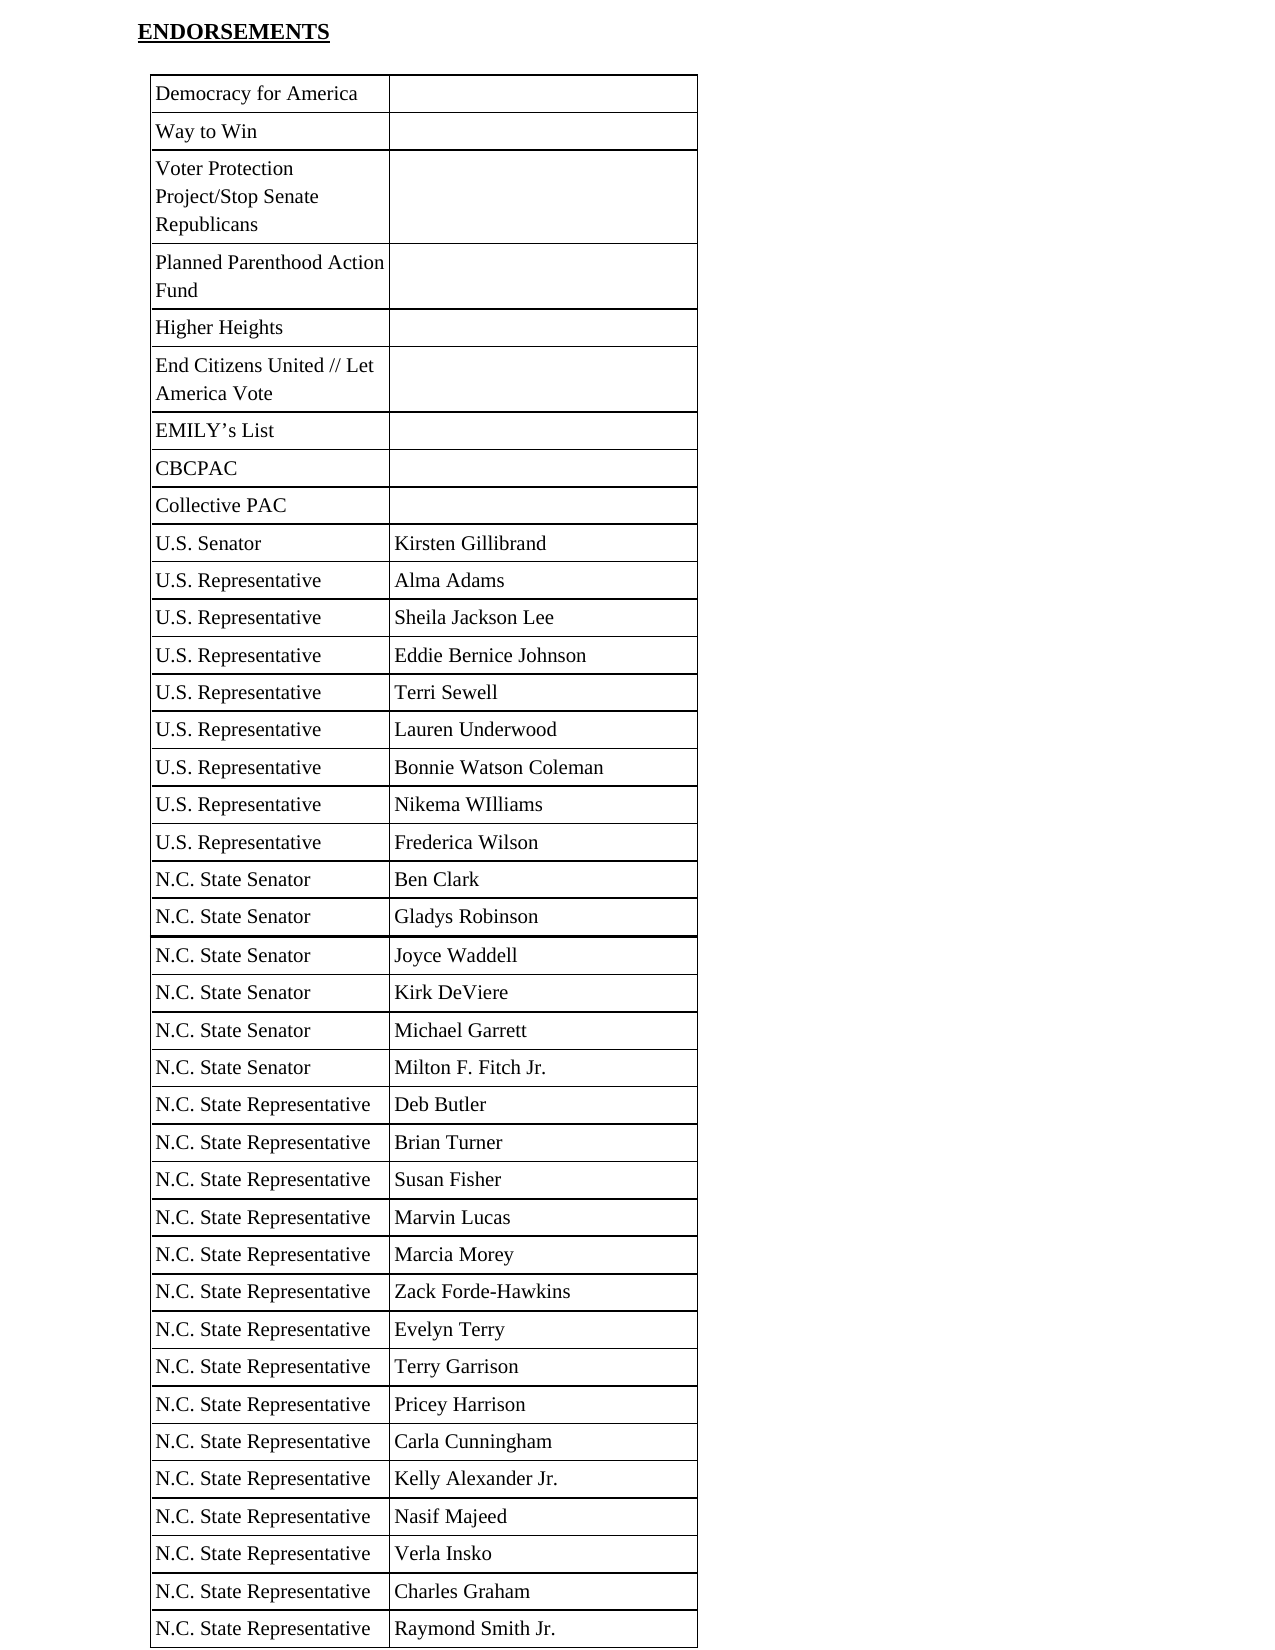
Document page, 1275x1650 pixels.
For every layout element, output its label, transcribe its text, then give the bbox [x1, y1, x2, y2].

table_cell Bonnie Watson Coleman [390, 749, 697, 785]
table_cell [151, 1498, 389, 1534]
table_cell End Citizens United // Let America Vote [151, 347, 389, 411]
table_cell Higher Heights [151, 309, 389, 346]
table_cell Terry Garrison [390, 1349, 697, 1385]
table_cell Marcia Morey [390, 1237, 697, 1273]
table_cell N.C. State Senator [151, 861, 389, 897]
table_cell CBCPAC [151, 450, 389, 486]
table_cell Zack Forde-Hawkins [390, 1275, 697, 1310]
table_cell N.C. State Representative [151, 1124, 389, 1161]
table_cell N.C. State Representative [151, 1236, 389, 1273]
table_cell Kelly Alexander Jr. [390, 1461, 697, 1497]
table_cell Brian Turner [390, 1125, 697, 1161]
table_cell N.C. State Senator [151, 1012, 389, 1048]
table_cell Kirsten Gillibrand [390, 525, 697, 561]
table_cell Way to Win [151, 113, 389, 149]
table_cell Charles Graham [390, 1574, 697, 1609]
table_cell Pricey Harrison [390, 1387, 697, 1422]
table_cell [390, 151, 697, 243]
table_cell Raymond Smith Jr. [390, 1611, 697, 1647]
table_cell U.S. Representative [151, 637, 389, 673]
table_cell Milton F. Fitch Jr. [390, 1050, 697, 1086]
table_cell [390, 488, 697, 523]
table_cell U.S. Representative [151, 711, 389, 748]
table_cell Ben Clark [390, 862, 697, 897]
table_header Democracy for America [151, 76, 389, 112]
table_cell [390, 244, 697, 308]
table_cell [390, 450, 697, 486]
table_cell U.S. Senator [151, 524, 389, 561]
table_cell N.C. State Senator [151, 975, 389, 1011]
table_cell Terri Sewell [390, 675, 697, 710]
table_cell Evelyn Terry [390, 1312, 697, 1348]
table_cell Voter Protection Project/Stop Senate Republicans [151, 150, 389, 243]
table_cell Nikema WIlliams [390, 787, 697, 822]
table_cell Gladys Robinson [390, 899, 697, 935]
table_cell N.C. State Senator [151, 1050, 389, 1086]
table_cell N.C. State Representative [151, 1162, 389, 1198]
table_cell Planned Parenthood Action Fund [151, 244, 389, 308]
table_cell U.S. Representative [151, 674, 389, 710]
table_cell Collective PAC [151, 487, 389, 523]
table_cell Kirk DeViere [390, 975, 697, 1011]
table_cell N.C. State Representative [151, 1349, 389, 1385]
table_header [390, 76, 697, 112]
text ENDORSEMENTS [137, 18, 1131, 45]
table_cell U.S. Representative [151, 749, 389, 785]
table_cell N.C. State Senator [151, 898, 389, 935]
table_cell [151, 1573, 389, 1609]
table_cell N.C. State Representative [151, 1199, 389, 1235]
table_cell N.C. State Representative [151, 1274, 389, 1310]
table_cell Lauren Underwood [390, 712, 697, 748]
table_cell Susan Fisher [390, 1162, 697, 1198]
table_cell Frederica Wilson [390, 824, 697, 860]
table_cell N.C. State Representative [151, 1087, 389, 1123]
table_cell EMILY’s List [151, 412, 389, 448]
table_cell N.C. State Representative [151, 1386, 389, 1422]
table_cell Marvin Lucas [390, 1200, 697, 1235]
table_cell [390, 113, 697, 149]
table_cell Eddie Bernice Johnson [390, 637, 697, 673]
table_cell Michael Garrett [390, 1013, 697, 1048]
table_header N.C. State Senator [151, 938, 389, 974]
table_cell N.C. State Representative [151, 1461, 389, 1497]
table_cell N.C. State Representative [151, 1311, 389, 1348]
table_cell Verla Insko [390, 1536, 697, 1572]
table_cell Sheila Jackson Lee [390, 600, 697, 636]
table_cell N.C. State Representative [151, 1424, 389, 1460]
table_cell U.S. Representative [151, 824, 389, 860]
table_cell Carla Cunningham [390, 1424, 697, 1460]
table_cell Nasif Majeed [390, 1499, 697, 1534]
table_cell [390, 413, 697, 448]
table_cell U.S. Representative [151, 599, 389, 636]
table_header Joyce Waddell [390, 938, 697, 974]
table_cell [390, 310, 697, 346]
table_cell U.S. Representative [151, 786, 389, 822]
table_cell [390, 347, 697, 411]
table_cell Alma Adams [390, 562, 697, 598]
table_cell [151, 1536, 389, 1572]
table_cell U.S. Representative [151, 562, 389, 598]
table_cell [151, 1610, 389, 1647]
table_cell Deb Butler [390, 1087, 697, 1123]
